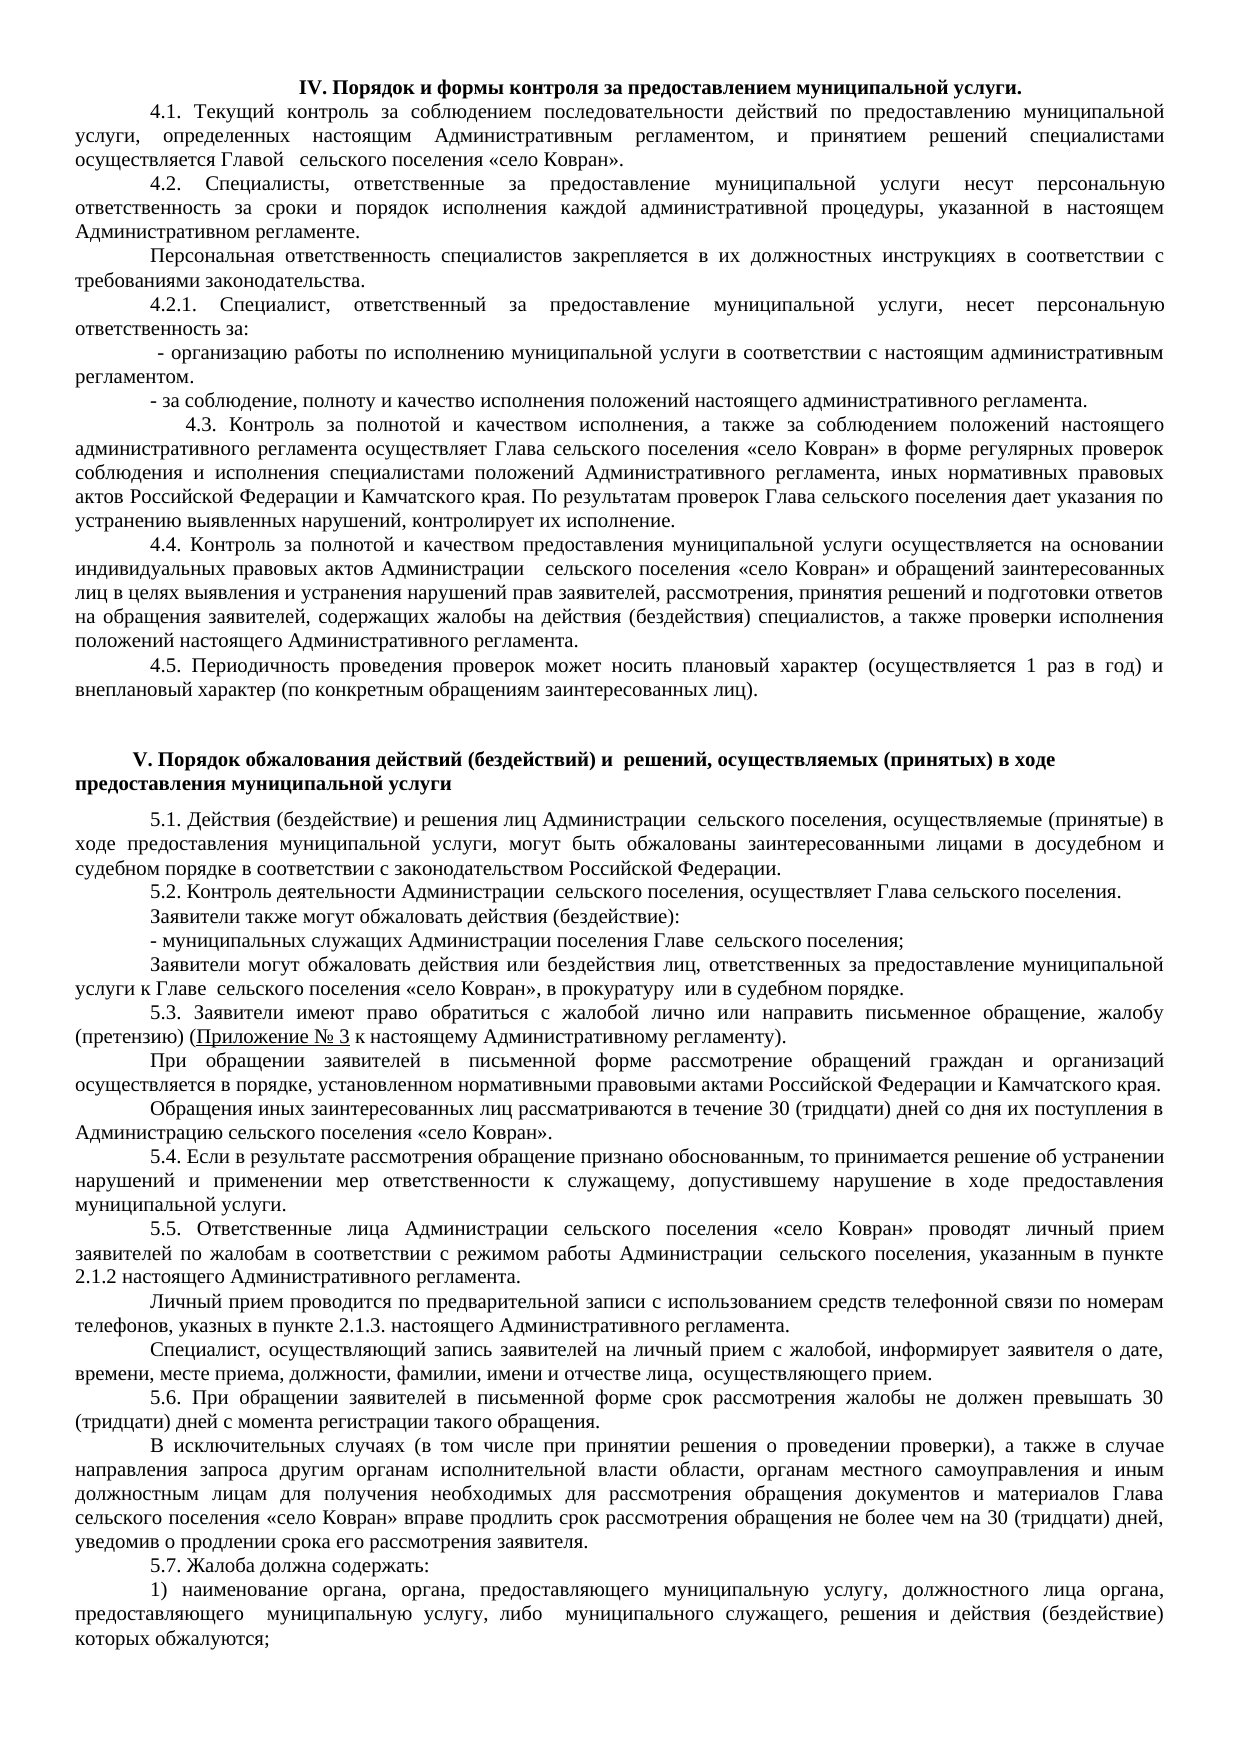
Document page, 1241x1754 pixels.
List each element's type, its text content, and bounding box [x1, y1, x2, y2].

text Личный прием проводится по предварительной записи с использованием средств телефонной связи по номерам телефонов, указных в пункте 2.1.3. настоящего Административного регламента. [75, 1288, 1165, 1337]
text 4.3. Контроль за полнотой и качеством исполнения, а также за соблюдением положений настоящего административного регламента осуществляет Глава сельского поселения «село Ковран» в форме регулярных проверок соблюдения и исполнения специалистами положений Административного регламента, иных нормативных правовых актов Российской Федерации и Камчатского края. По результатам проверок Глава сельского поселения дает указания по устранению выявленных нарушений, контролирует их исполнение. [75, 412, 1165, 532]
text 5.6. При обращении заявителей в письменной форме срок рассмотрения жалобы не должен превышать 30 (тридцати) дней с момента регистрации такого обращения. [75, 1385, 1165, 1433]
text - организацию работы по исполнению муниципальной услуги в соответствии с настоящим административным регламентом. [75, 340, 1165, 388]
text - за соблюдение, полноту и качество исполнения положений настоящего административного регламента. [75, 388, 1165, 412]
text В исключительных случаях (в том числе при принятии решения о проведении проверки), а также в случае направления запроса другим органам исполнительной власти области, органам местного самоуправления и иным должностным лицам для получения необходимых для рассмотрения обращения документов и материалов Глава сельского поселения «село Ковран» вправе продлить срок рассмотрения обращения не более чем на 30 (тридцати) дней, уведомив о продлении срока его рассмотрения заявителя. [75, 1433, 1165, 1553]
text Заявители могут обжаловать действия или бездействия лиц, ответственных за предоставление муниципальной услуги к Главе сельского поселения «село Ковран», в прокуратуру или в судебном порядке. [75, 952, 1165, 1000]
subtitle V. Порядок обжалования действий (бездействий) и решений, осуществляемых (принятых) в ходе предоставления муниципальной услуги [75, 747, 1165, 795]
text 4.5. Периодичность проведения проверок может носить плановый характер (осуществляется 1 раз в год) и внеплановый характер (по конкретным обращениям заинтересованных лиц). [75, 652, 1165, 701]
text При обращении заявителей в письменной форме рассмотрение обращений граждан и организаций осуществляется в порядке, установленном нормативными правовыми актами Российской Федерации и Камчатского края. [75, 1048, 1165, 1096]
text Специалист, осуществляющий запись заявителей на личный прием с жалобой, информирует заявителя о дате, времени, месте приема, должности, фамилии, имени и отчестве лица, осуществляющего прием. [75, 1337, 1165, 1385]
text 5.2. Контроль деятельности Администрации сельского поселения, осуществляет Глава сельского поселения. [75, 879, 1165, 903]
text 4.1. Текущий контроль за соблюдением последовательности действий по предоставлению муниципальной услуги, определенных настоящим Административным регламентом, и принятием решений специалистами осуществляется Главой сельского поселения «село Ковран». [75, 99, 1165, 171]
text 5.4. Если в результате рассмотрения обращение признано обоснованным, то принимается решение об устранении нарушений и применении мер ответственности к служащему, допустившему нарушение в ходе предоставления муниципальной услуги. [75, 1144, 1165, 1216]
text 5.7. Жалоба должна содержать: [75, 1553, 1165, 1577]
text - муниципальных служащих Администрации поселения Главе сельского поселения; [75, 928, 1165, 952]
text Персональная ответственность специалистов закрепляется в их должностных инструкциях в соответствии с требованиями законодательства. [75, 243, 1165, 292]
text 1) наименование органа, органа, предоставляющего муниципальную услугу, должностного лица органа, предоставляющего муниципальную услугу, либо муниципального служащего, решения и действия (бездействие) которых обжалуются; [75, 1577, 1165, 1649]
text Заявители также могут обжаловать действия (бездействие): [75, 903, 1165, 928]
text 5.5. Ответственные лица Администрации сельского поселения «село Ковран» проводят личный прием заявителей по жалобам в соответствии с режимом работы Администрации сельского поселения, указанным в пункте 2.1.2 настоящего Административного регламента. [75, 1216, 1165, 1288]
text 4.2.1. Специалист, ответственный за предоставление муниципальной услуги, несет персональную ответственность за: [75, 292, 1165, 340]
text 5.1. Действия (бездействие) и решения лиц Администрации сельского поселения, осуществляемые (принятые) в ходе предоставления муниципальной услуги, могут быть обжалованы заинтересованными лицами в досудебном и судебном порядке в соответствии с законодательством Российской Федерации. [75, 807, 1165, 879]
subtitle IV. Порядок и формы контроля за предоставлением муниципальной услуги. [75, 75, 1165, 99]
text 5.3. Заявители имеют право обратиться с жалобой лично или направить письменное обращение, жалобу (претензию) (Приложение № 3 к настоящему Административному регламенту). [75, 1000, 1165, 1048]
text 4.2. Специалисты, ответственные за предоставление муниципальной услуги несут персональную ответственность за сроки и порядок исполнения каждой административной процедуры, указанной в настоящем Административном регламенте. [75, 171, 1165, 243]
text 4.4. Контроль за полнотой и качеством предоставления муниципальной услуги осуществляется на основании индивидуальных правовых актов Администрации сельского поселения «село Ковран» и обращений заинтересованных лиц в целях выявления и устранения нарушений прав заявителей, рассмотрения, принятия решений и подготовки ответов на обращения заявителей, содержащих жалобы на действия (бездействия) специалистов, а также проверки исполнения положений настоящего Административного регламента. [75, 532, 1165, 652]
text Обращения иных заинтересованных лиц рассматриваются в течение 30 (тридцати) дней со дня их поступления в Администрацию сельского поселения «село Ковран». [75, 1096, 1165, 1144]
